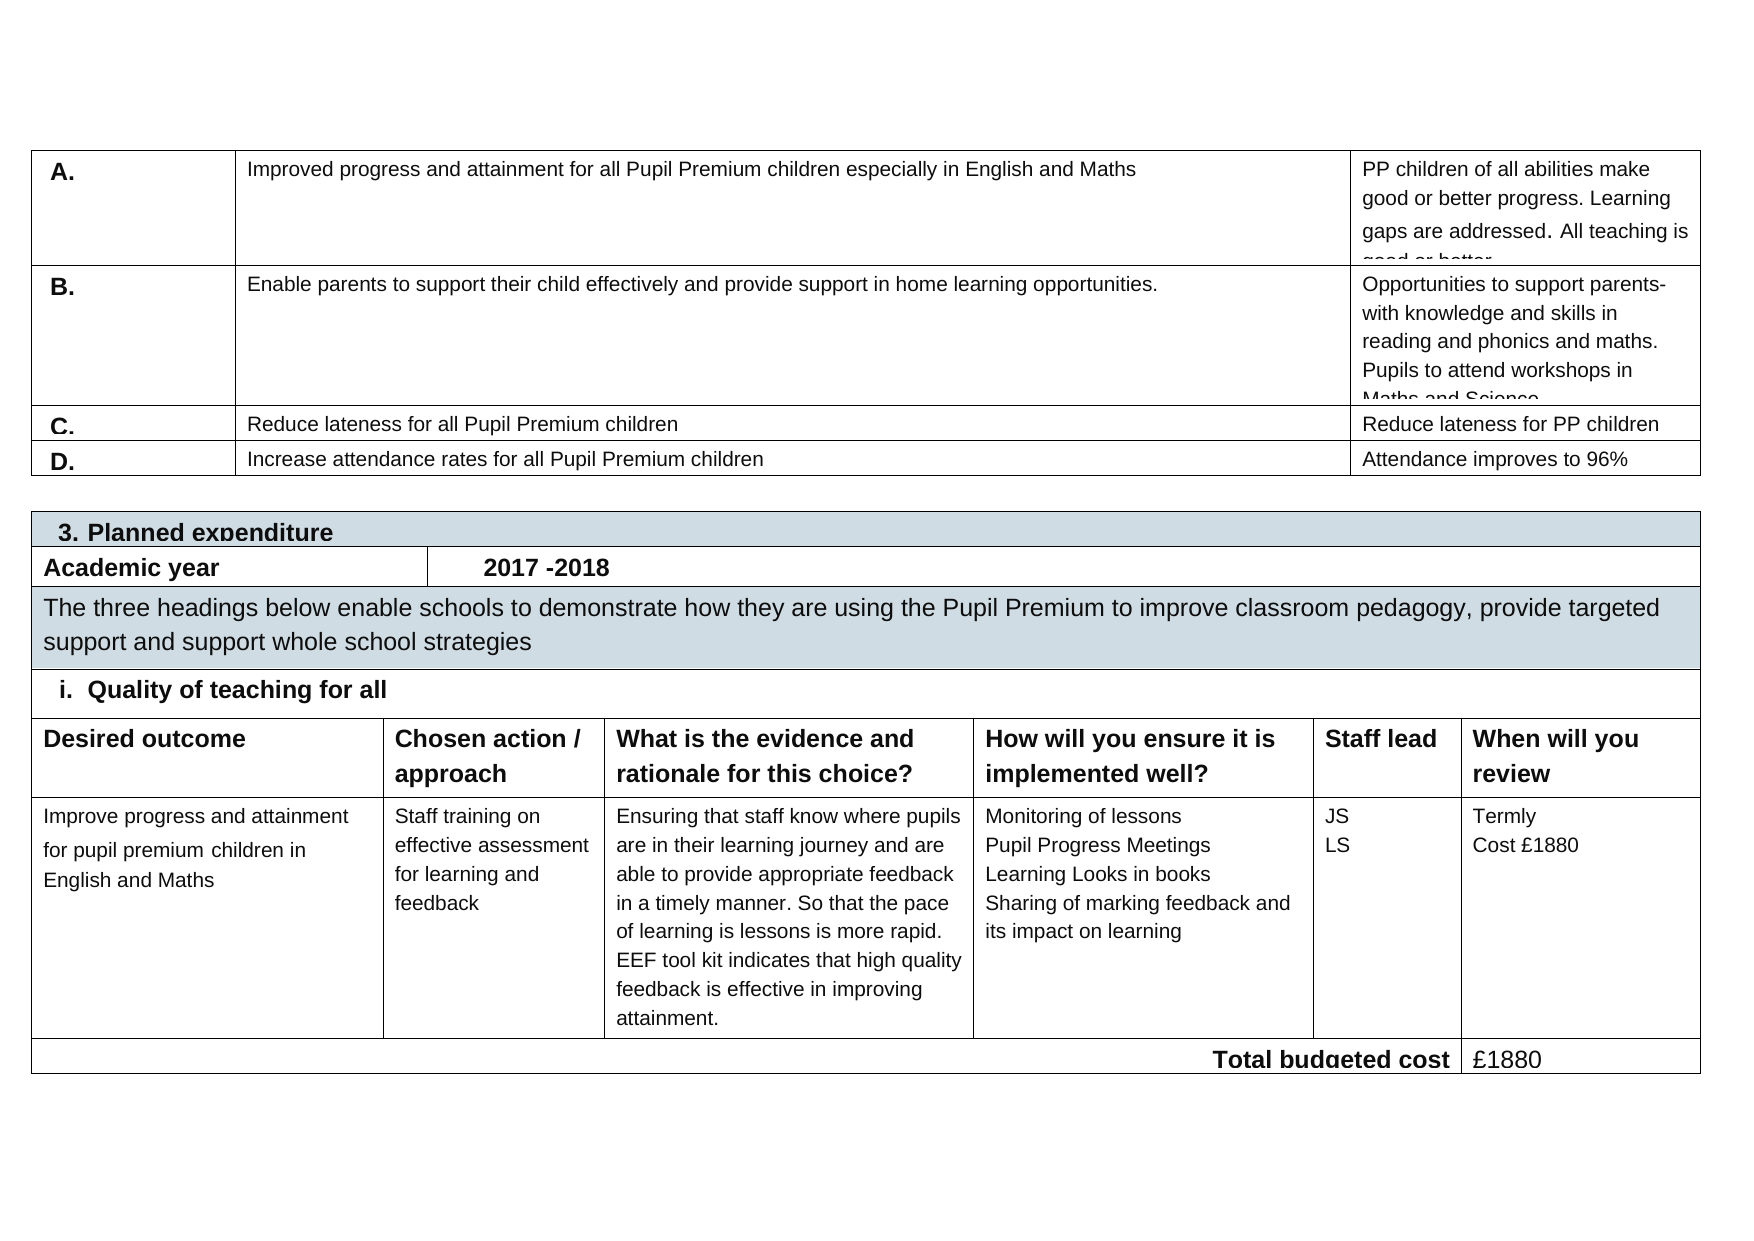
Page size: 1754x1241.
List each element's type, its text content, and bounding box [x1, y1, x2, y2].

table_cell Monitoring of lessons Pupil Progress Meetings Learning Looks in books Sharing of marking feedback and its impact on learning [974, 798, 1313, 1038]
table_cell Academic year [32, 547, 427, 586]
table_cell Opportunities to support parents- with knowledge and skills in reading and phonics and maths. Pupils to attend workshops in Maths and Science [1351, 266, 1700, 404]
table_cell Total budgeted cost [32, 1039, 1461, 1073]
table_cell When will you review implementation? [1462, 719, 1700, 797]
table_cell [32, 266, 235, 404]
table_cell [32, 151, 235, 264]
table_cell Reduce lateness for PP children [1351, 406, 1700, 440]
table_cell Chosen action / approach [384, 719, 604, 797]
table_cell Staff lead [1314, 719, 1461, 797]
table_cell Increase attendance rates for all Pupil Premium children [236, 441, 1350, 475]
table_cell How will you ensure it is implemented well? [974, 719, 1313, 797]
table_cell Staff training on effective assessment for learning and feedback [384, 798, 604, 1038]
table_cell Reduce lateness for all Pupil Premium children [236, 406, 1350, 440]
table_cell Ensuring that staff know where pupils are in their learning journey and are able to provide appropriate feedback in a timely manner. So that the pace of learning is lessons is more rapid. EEF tool kit indicates that high quality feedback is effective in improving attainment. [605, 798, 973, 1038]
table_cell JS LS [1314, 798, 1461, 1038]
table_cell Desired outcome [32, 719, 383, 797]
table_cell Enable parents to support their child effectively and provide support in home learning opportunities. [236, 266, 1350, 404]
table_cell 2017 -2018 [428, 547, 1700, 586]
table_cell Quality of teaching for all [32, 670, 1700, 717]
table_header Planned expenditure [32, 512, 1700, 546]
table_cell [32, 406, 235, 440]
table_cell What is the evidence and rationale for this choice? [605, 719, 973, 797]
table_cell Termly Cost £1880 [1462, 798, 1700, 1038]
table_cell The three headings below enable schools to demonstrate how they are using the Pupil Premium to improve classroom pedagogy, provide targeted support and support whole school strategies [32, 587, 1700, 668]
table_cell £1880 [1462, 1039, 1700, 1073]
table_cell Improved progress and attainment for all Pupil Premium children especially in English and Maths [236, 151, 1350, 264]
table_cell Improve progress and attainment for pupil premium children in English and Maths [32, 798, 383, 1038]
table_cell Attendance improves to 96% [1351, 441, 1700, 475]
table_cell [32, 441, 235, 475]
table_cell PP children of all abilities make good or better progress. Learning gaps are addressed. All teaching is good or better. [1351, 151, 1700, 264]
